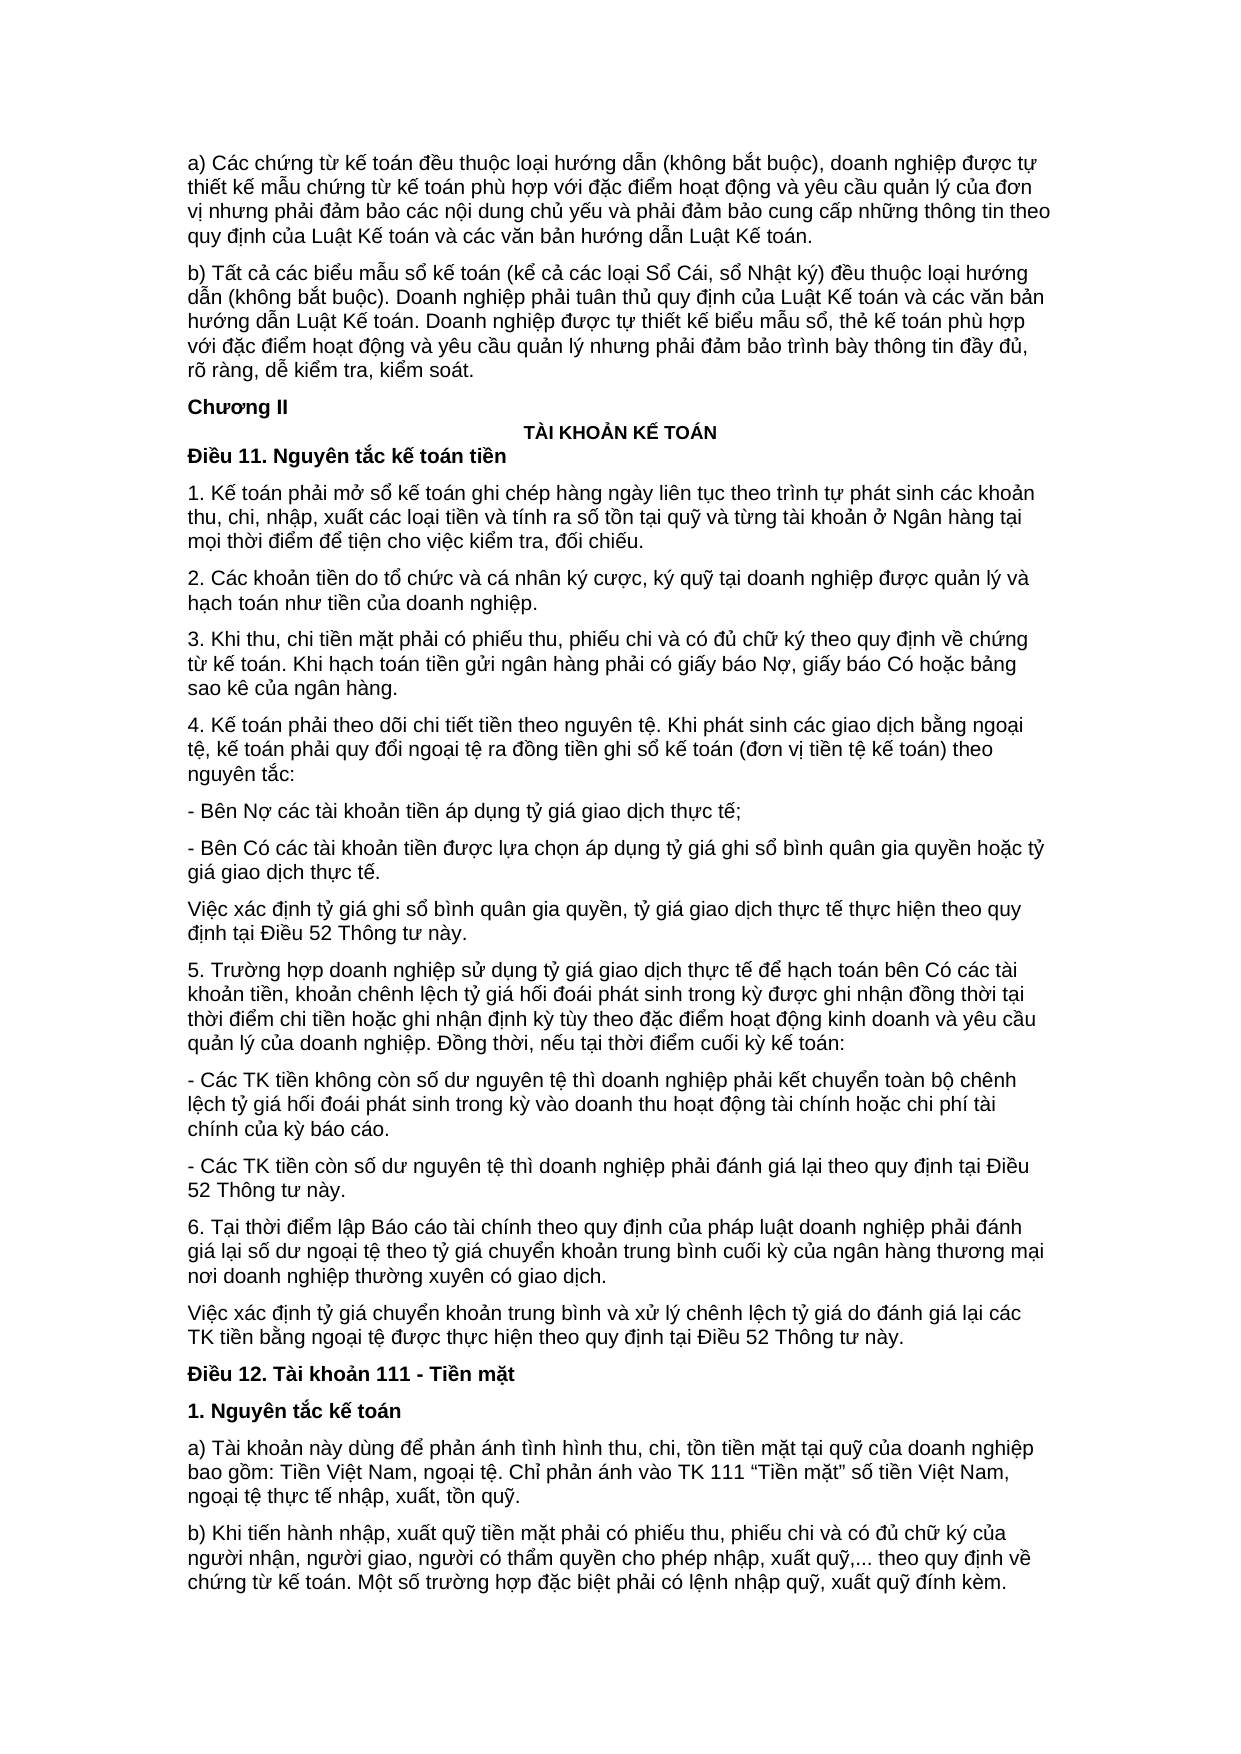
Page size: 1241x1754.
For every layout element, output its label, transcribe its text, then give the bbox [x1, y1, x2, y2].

text Chương II [187, 394, 1053, 419]
text 1. Kế toán phải mở sổ kế toán ghi chép hàng ngày liên tục theo trình tự phát sinh các khoản thu, chi, nhập, xuất các loại tiền và tính ra số tồn tại quỹ và từng tài khoản ở Ngân hàng tại mọi thời điểm để tiện cho việc kiểm tra, đối chiếu. [187, 480, 1053, 553]
text TÀI KHOẢN KẾ TOÁN [187, 419, 1053, 443]
text Điều 12. Tài khoản 111 - Tiền mặt [187, 1361, 1053, 1386]
text - Các TK tiền không còn số dư nguyên tệ thì doanh nghiệp phải kết chuyển toàn bộ chênh lệch tỷ giá hối đoái phát sinh trong kỳ vào doanh thu hoạt động tài chính hoặc chi phí tài chính của kỳ báo cáo. [187, 1067, 1053, 1141]
text Điều 11. Nguyên tắc kế toán tiền [187, 443, 1053, 467]
text a) Các chứng từ kế toán đều thuộc loại hướng dẫn (không bắt buộc), doanh nghiệp được tự thiết kế mẫu chứng từ kế toán phù hợp với đặc điểm hoạt động và yêu cầu quản lý của đơn vị nhưng phải đảm bảo các nội dung chủ yếu và phải đảm bảo cung cấp những thông tin theo quy định của Luật Kế toán và các văn bản hướng dẫn Luật Kế toán. [187, 150, 1053, 247]
text 5. Trường hợp doanh nghiệp sử dụng tỷ giá giao dịch thực tế để hạch toán bên Có các tài khoản tiền, khoản chênh lệch tỷ giá hối đoái phát sinh trong kỳ được ghi nhận đồng thời tại thời điểm chi tiền hoặc ghi nhận định kỳ tùy theo đặc điểm hoạt động kinh doanh và yêu cầu quản lý của doanh nghiệp. Đồng thời, nếu tại thời điểm cuối kỳ kế toán: [187, 957, 1053, 1055]
text Việc xác định tỷ giá chuyển khoản trung bình và xử lý chênh lệch tỷ giá do đánh giá lại các TK tiền bằng ngoại tệ được thực hiện theo quy định tại Điều 52 Thông tư này. [187, 1300, 1053, 1349]
text 4. Kế toán phải theo dõi chi tiết tiền theo nguyên tệ. Khi phát sinh các giao dịch bằng ngoại tệ, kế toán phải quy đổi ngoại tệ ra đồng tiền ghi sổ kế toán (đơn vị tiền tệ kế toán) theo nguyên tắc: [187, 712, 1053, 786]
text 1. Nguyên tắc kế toán [187, 1398, 1053, 1422]
text Việc xác định tỷ giá ghi sổ bình quân gia quyền, tỷ giá giao dịch thực tế thực hiện theo quy định tại Điều 52 Thông tư này. [187, 896, 1053, 945]
text - Bên Có các tài khoản tiền được lựa chọn áp dụng tỷ giá ghi sổ bình quân gia quyền hoặc tỷ giá giao dịch thực tế. [187, 835, 1053, 884]
text b) Tất cả các biểu mẫu sổ kế toán (kể cả các loại Sổ Cái, sổ Nhật ký) đều thuộc loại hướng dẫn (không bắt buộc). Doanh nghiệp phải tuân thủ quy định của Luật Kế toán và các văn bản hướng dẫn Luật Kế toán. Doanh nghiệp được tự thiết kế biểu mẫu sổ, thẻ kế toán phù hợp với đặc điểm hoạt động và yêu cầu quản lý nhưng phải đảm bảo trình bày thông tin đầy đủ, rõ ràng, dễ kiểm tra, kiểm soát. [187, 260, 1053, 382]
text - Các TK tiền còn số dư nguyên tệ thì doanh nghiệp phải đánh giá lại theo quy định tại Điều 52 Thông tư này. [187, 1153, 1053, 1202]
text 2. Các khoản tiền do tổ chức và cá nhân ký cược, ký quỹ tại doanh nghiệp được quản lý và hạch toán như tiền của doanh nghiệp. [187, 566, 1053, 614]
text a) Tài khoản này dùng để phản ánh tình hình thu, chi, tồn tiền mặt tại quỹ của doanh nghiệp bao gồm: Tiền Việt Nam, ngoại tệ. Chỉ phản ánh vào TK 111 “Tiền mặt” số tiền Việt Nam, ngoại tệ thực tế nhập, xuất, tồn quỹ. [187, 1435, 1053, 1508]
text 6. Tại thời điểm lập Báo cáo tài chính theo quy định của pháp luật doanh nghiệp phải đánh giá lại số dư ngoại tệ theo tỷ giá chuyển khoản trung bình cuối kỳ của ngân hàng thương mại nơi doanh nghiệp thường xuyên có giao dịch. [187, 1214, 1053, 1287]
text 3. Khi thu, chi tiền mặt phải có phiếu thu, phiếu chi và có đủ chữ ký theo quy định về chứng từ kế toán. Khi hạch toán tiền gửi ngân hàng phải có giấy báo Nợ, giấy báo Có hoặc bảng sao kê của ngân hàng. [187, 627, 1053, 700]
text b) Khi tiến hành nhập, xuất quỹ tiền mặt phải có phiếu thu, phiếu chi và có đủ chữ ký của người nhận, người giao, người có thẩm quyền cho phép nhập, xuất quỹ,... theo quy định về chứng từ kế toán. Một số trường hợp đặc biệt phải có lệnh nhập quỹ, xuất quỹ đính kèm. [187, 1521, 1053, 1594]
text - Bên Nợ các tài khoản tiền áp dụng tỷ giá giao dịch thực tế; [187, 798, 1053, 822]
